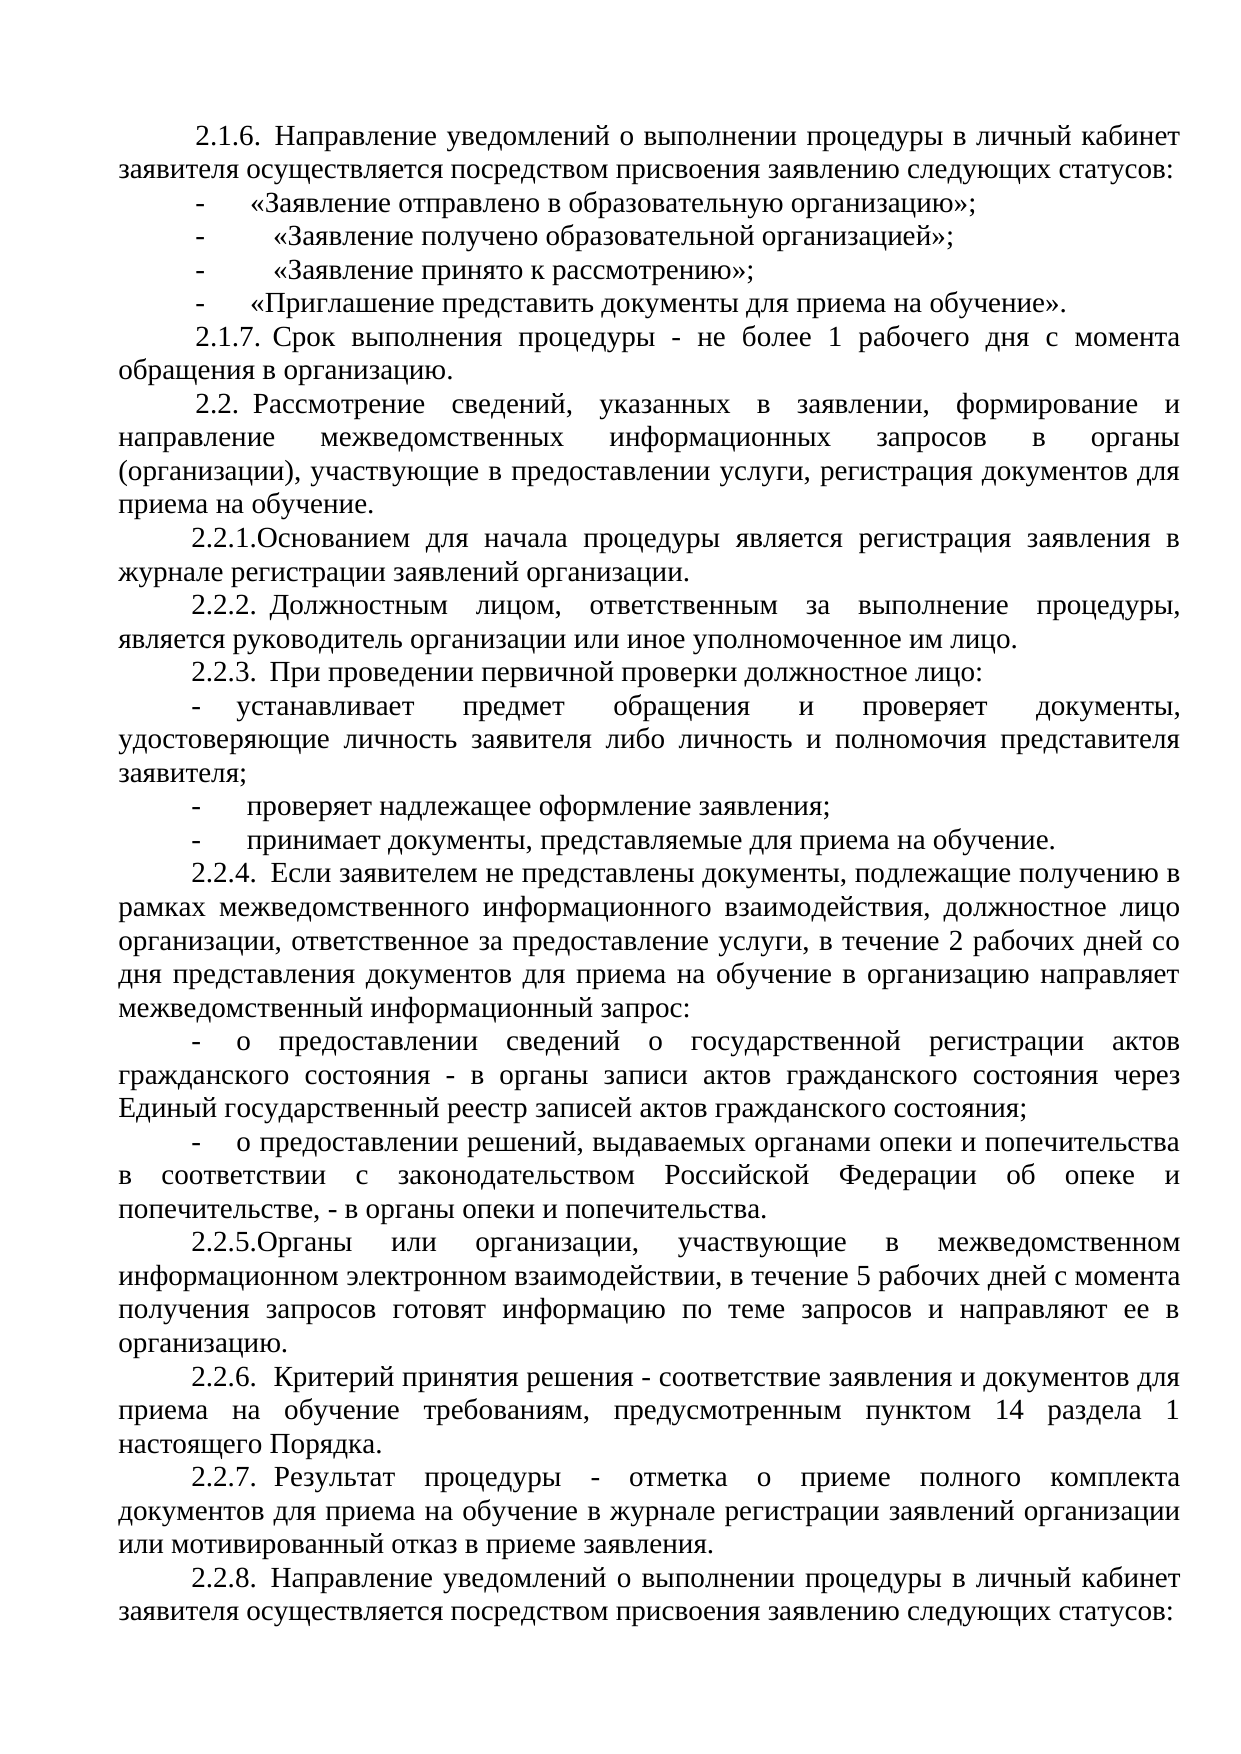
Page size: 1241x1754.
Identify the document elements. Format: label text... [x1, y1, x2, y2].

list Должностным лицом, ответственным за выполнение процедуры, является руководитель организации или иное уполномоченное им лицо. [118, 588, 1181, 655]
list Направление уведомлений о выполнении процедуры в личный кабинет заявителя осуществляется посредством присвоения заявлению следующих статусов: [118, 1560, 1181, 1627]
list о предоставлении решений, выдаваемых органами опеки и попечительства в соответствии с законодательством Российской Федерации об опеке и попечительстве, - в органы опеки и попечительства. [118, 1124, 1181, 1225]
list устанавливает предмет обращения и проверяет документы, удостоверяющие личность заявителя либо личность и полномочия представителя заявителя; [118, 688, 1181, 789]
list Если заявителем не представлены документы, подлежащие получению в рамках межведомственного информационного взаимодействия, должностное лицо организации, ответственное за предоставление услуги, в течение 2 рабочих дней со дня представления документов для приема на обучение в организацию направляет межведомственный информационный запрос: [118, 856, 1181, 1024]
text 2.2.5.Органы или организации, участвующие в межведомственном информационном электронном взаимодействии, в течение 5 рабочих дней с момента получения запросов готовят информацию по теме запросов и направляют ее в организацию. [118, 1225, 1181, 1359]
list Критерий принятия решения - соответствие заявления и документов для приема на обучение требованиям, предусмотренным пунктом 14 раздела 1 настоящего Порядка. [118, 1359, 1181, 1460]
list Рассмотрение сведений, указанных в заявлении, формирование и направление межведомственных информационных запросов в органы (организации), участвующие в предоставлении услуги, регистрация документов для приема на обучение. [118, 386, 1181, 521]
list Направление уведомлений о выполнении процедуры в личный кабинет заявителя осуществляется посредством присвоения заявлению следующих статусов: [118, 118, 1181, 185]
text 2.2.1.Основанием для начала процедуры является регистрация заявления в журнале регистрации заявлений организации. [118, 521, 1181, 588]
list «Приглашение представить документы для приема на обучение». [118, 286, 1181, 319]
list При проведении первичной проверки должностное лицо: [118, 655, 1181, 688]
list «Заявление отправлено в образовательную организацию»; [118, 185, 1181, 219]
list «Заявление получено образовательной организацией»; [118, 219, 1181, 252]
list принимает документы, представляемые для приема на обучение. [118, 822, 1181, 856]
list о предоставлении сведений о государственной регистрации актов гражданского состояния - в органы записи актов гражданского состояния через Единый государственный реестр записей актов гражданского состояния; [118, 1024, 1181, 1124]
list Результат процедуры - отметка о приеме полного комплекта документов для приема на обучение в журнале регистрации заявлений организации или мотивированный отказ в приеме заявления. [118, 1460, 1181, 1560]
list «Заявление принято к рассмотрению»; [118, 252, 1181, 286]
list проверяет надлежащее оформление заявления; [118, 789, 1181, 822]
list Срок выполнения процедуры - не более 1 рабочего дня с момента обращения в организацию. [118, 319, 1181, 386]
